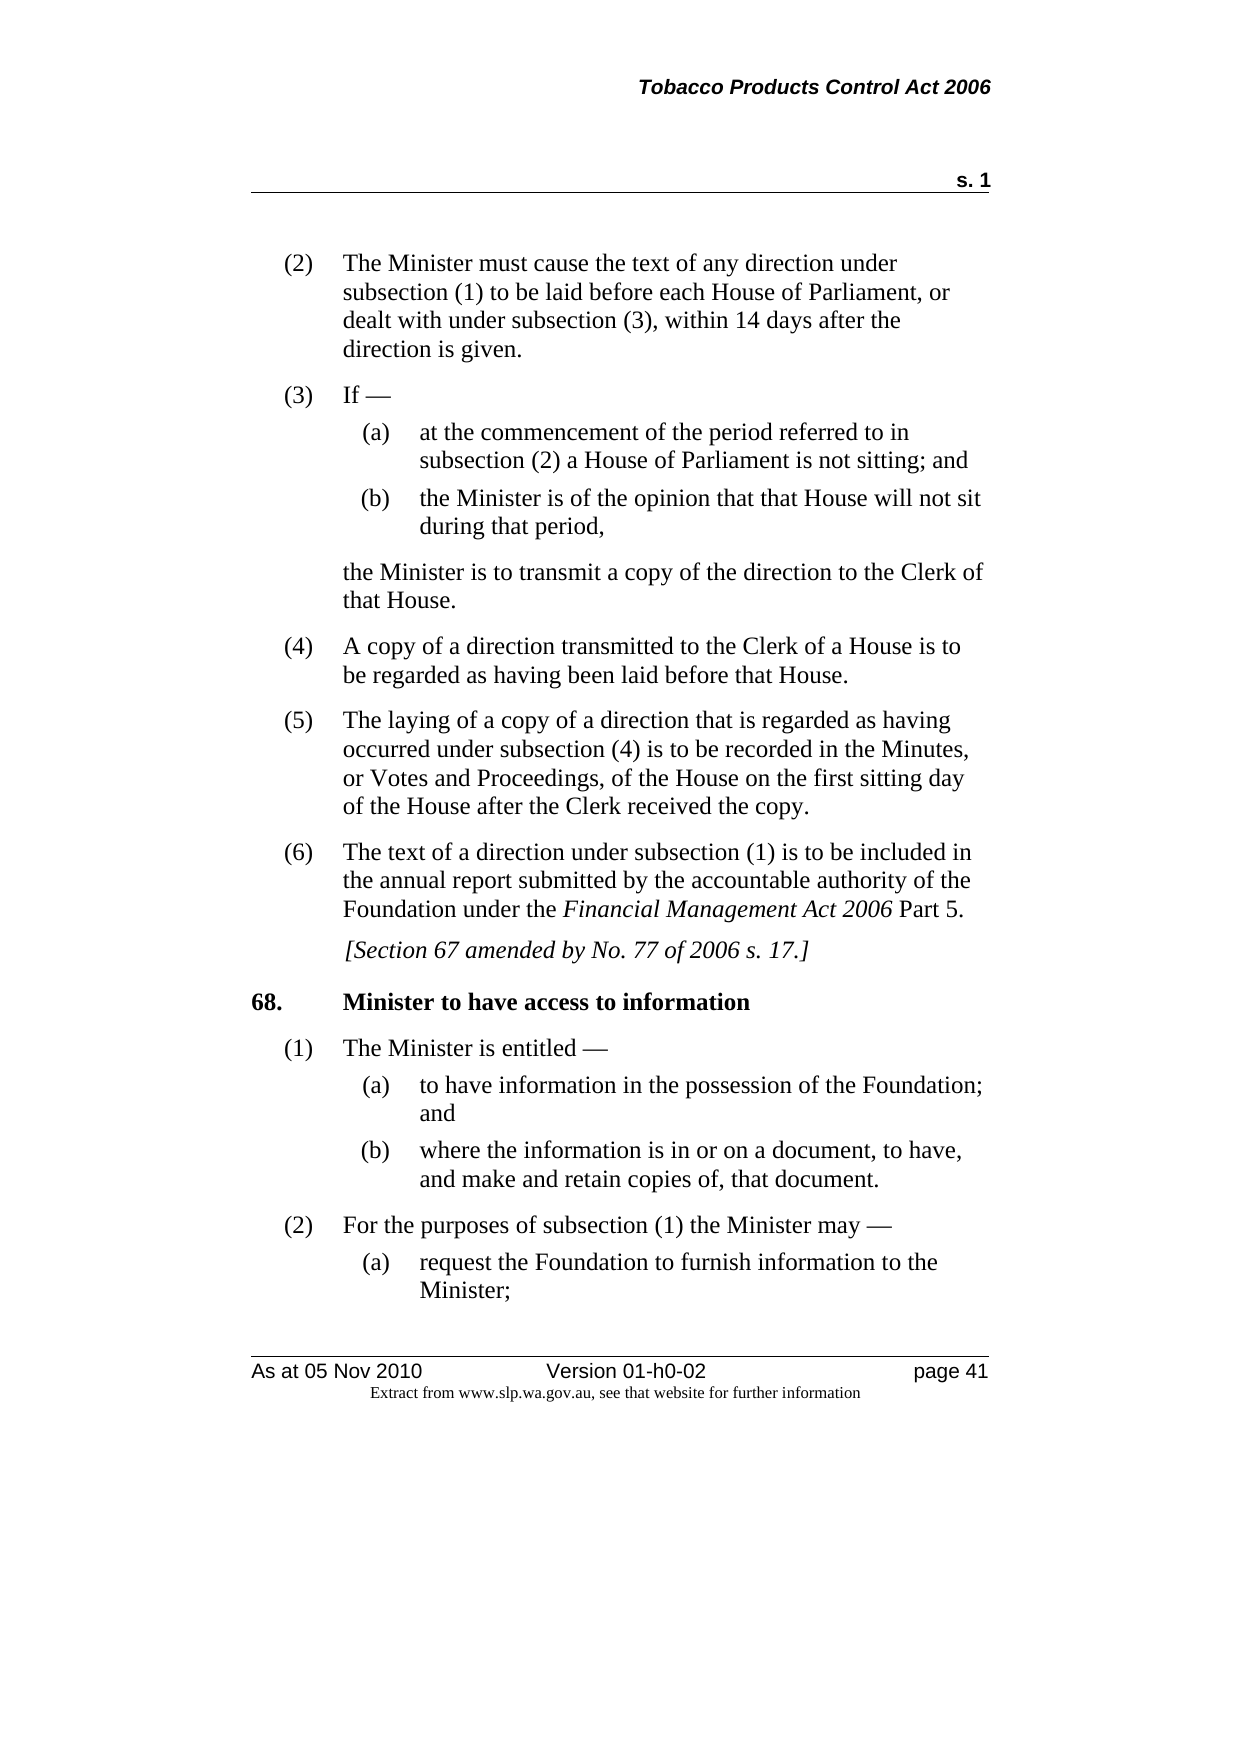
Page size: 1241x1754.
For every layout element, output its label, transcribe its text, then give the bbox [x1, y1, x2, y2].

text (b) the Minister is of the opinion that that House will not sit during that period, [251, 483, 989, 540]
text the Minister is to transmit a copy of the direction to the Clerk of that House. [251, 557, 989, 614]
text [Section 67 amended by No. 77 of 2006 s. 17.] [251, 936, 989, 964]
text (4) A copy of a direction transmitted to the Clerk of a House is to be regarded as having been laid before that House. [251, 631, 989, 688]
subtitle 68. Minister to have access to information [251, 987, 989, 1016]
text (a) at the commencement of the period referred to in subsection (2) a House of Parliament is not sitting; and [251, 417, 989, 474]
text (a) request the Foundation to furnish information to the Minister; [251, 1247, 989, 1304]
text (a) to have information in the possession of the Foundation; and [251, 1070, 989, 1127]
text (3) If — [251, 380, 989, 408]
text (2) For the purposes of subsection (1) the Minister may — [251, 1210, 989, 1238]
text (1) The Minister is entitled — [251, 1033, 989, 1061]
text (2) The Minister must cause the text of any direction under subsection (1) to be laid before each House of Parliament, or dealt with under subsection (3), within 14 days after the direction is given. [251, 248, 989, 363]
text (b) where the information is in or on a document, to have, and make and retain copies of, that document. [251, 1136, 989, 1193]
text (6) The text of a direction under subsection (1) is to be included in the annual report submitted by the accountable authority of the Foundation under the Financial Management Act 2006 Part 5. [251, 837, 989, 923]
text (5) The laying of a copy of a direction that is regarded as having occurred under subsection (4) is to be recorded in the Minutes, or Votes and Proceedings, of the House on the first sitting day of the House after the Clerk received the copy. [251, 705, 989, 820]
